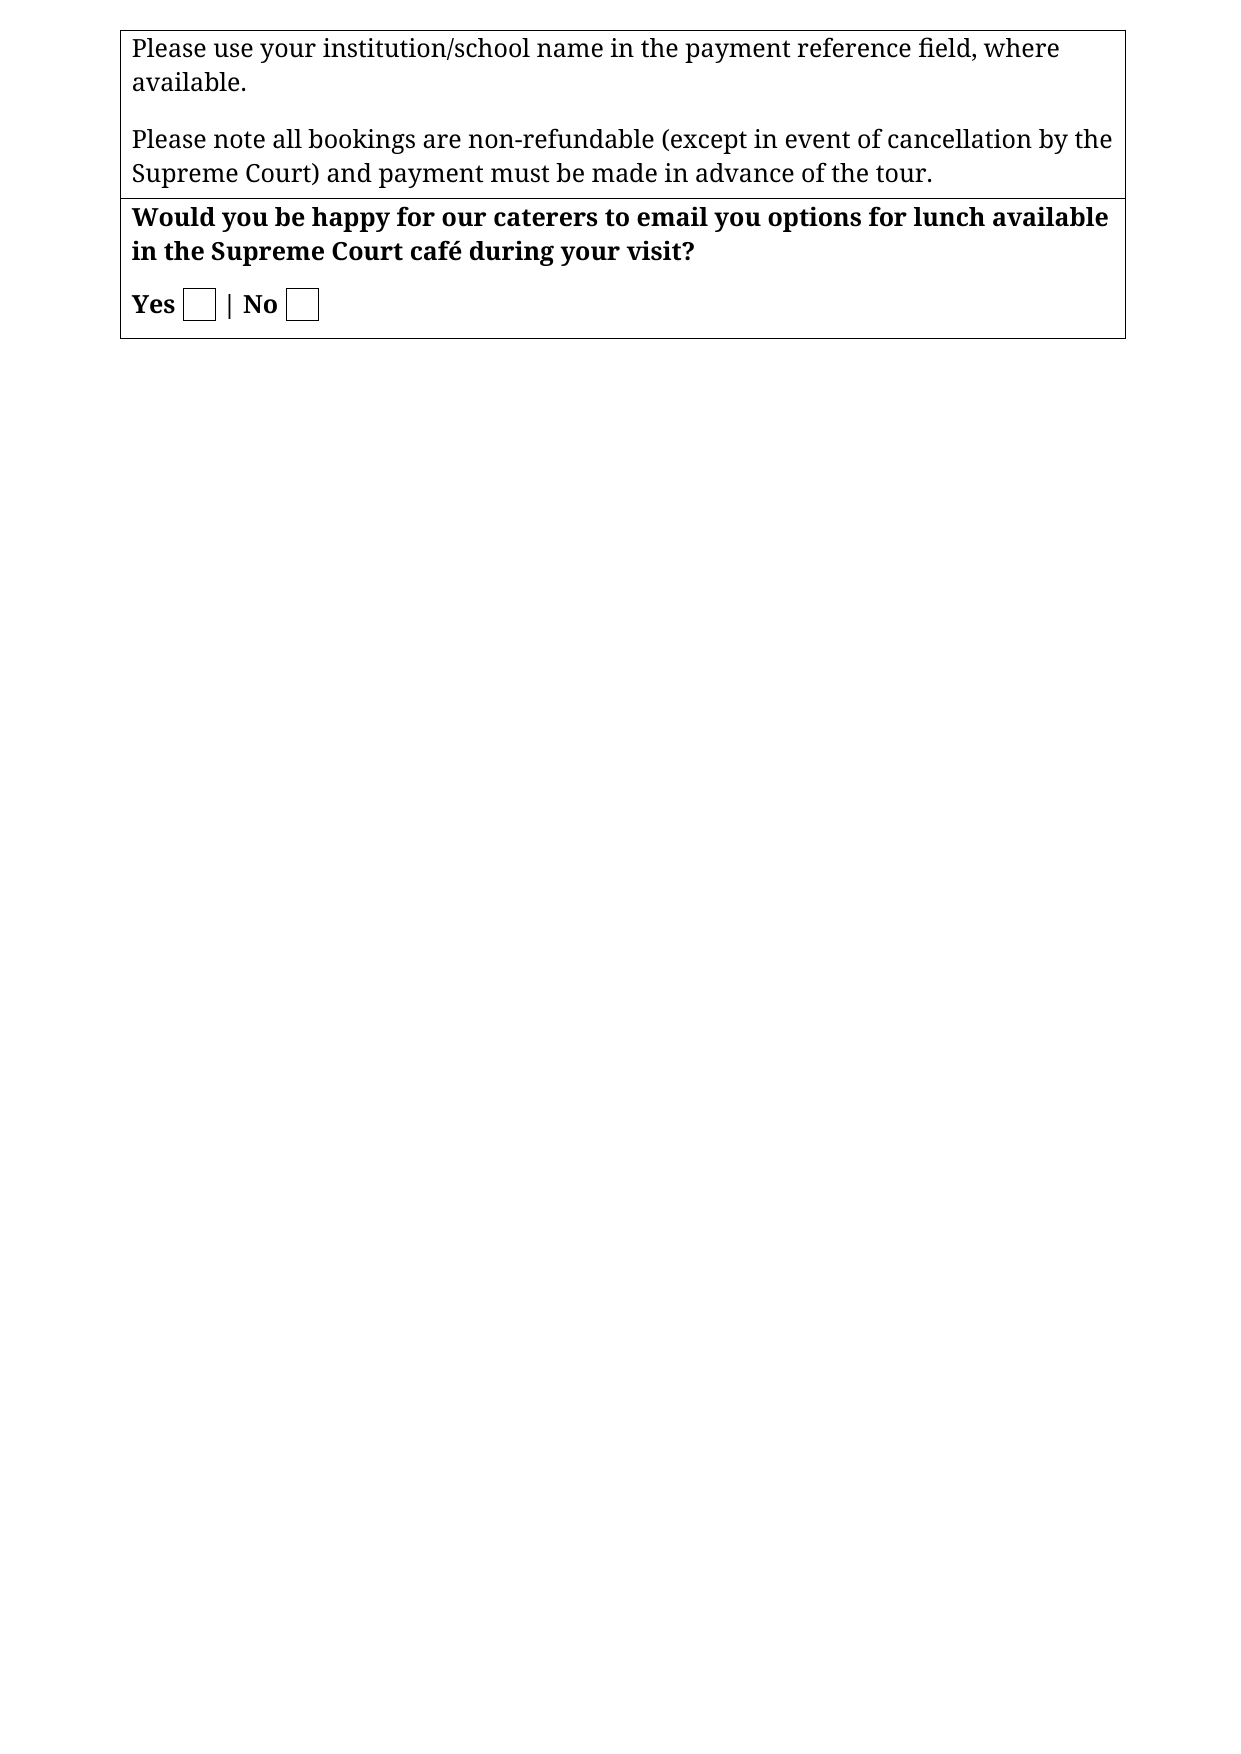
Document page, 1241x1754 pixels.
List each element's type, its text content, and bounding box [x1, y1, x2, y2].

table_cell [121, 31, 1125, 198]
table_cell Would you be happy for our caterers to email you options for lunch available in the Supreme Court café during your visit? Yes | No [121, 199, 1125, 338]
